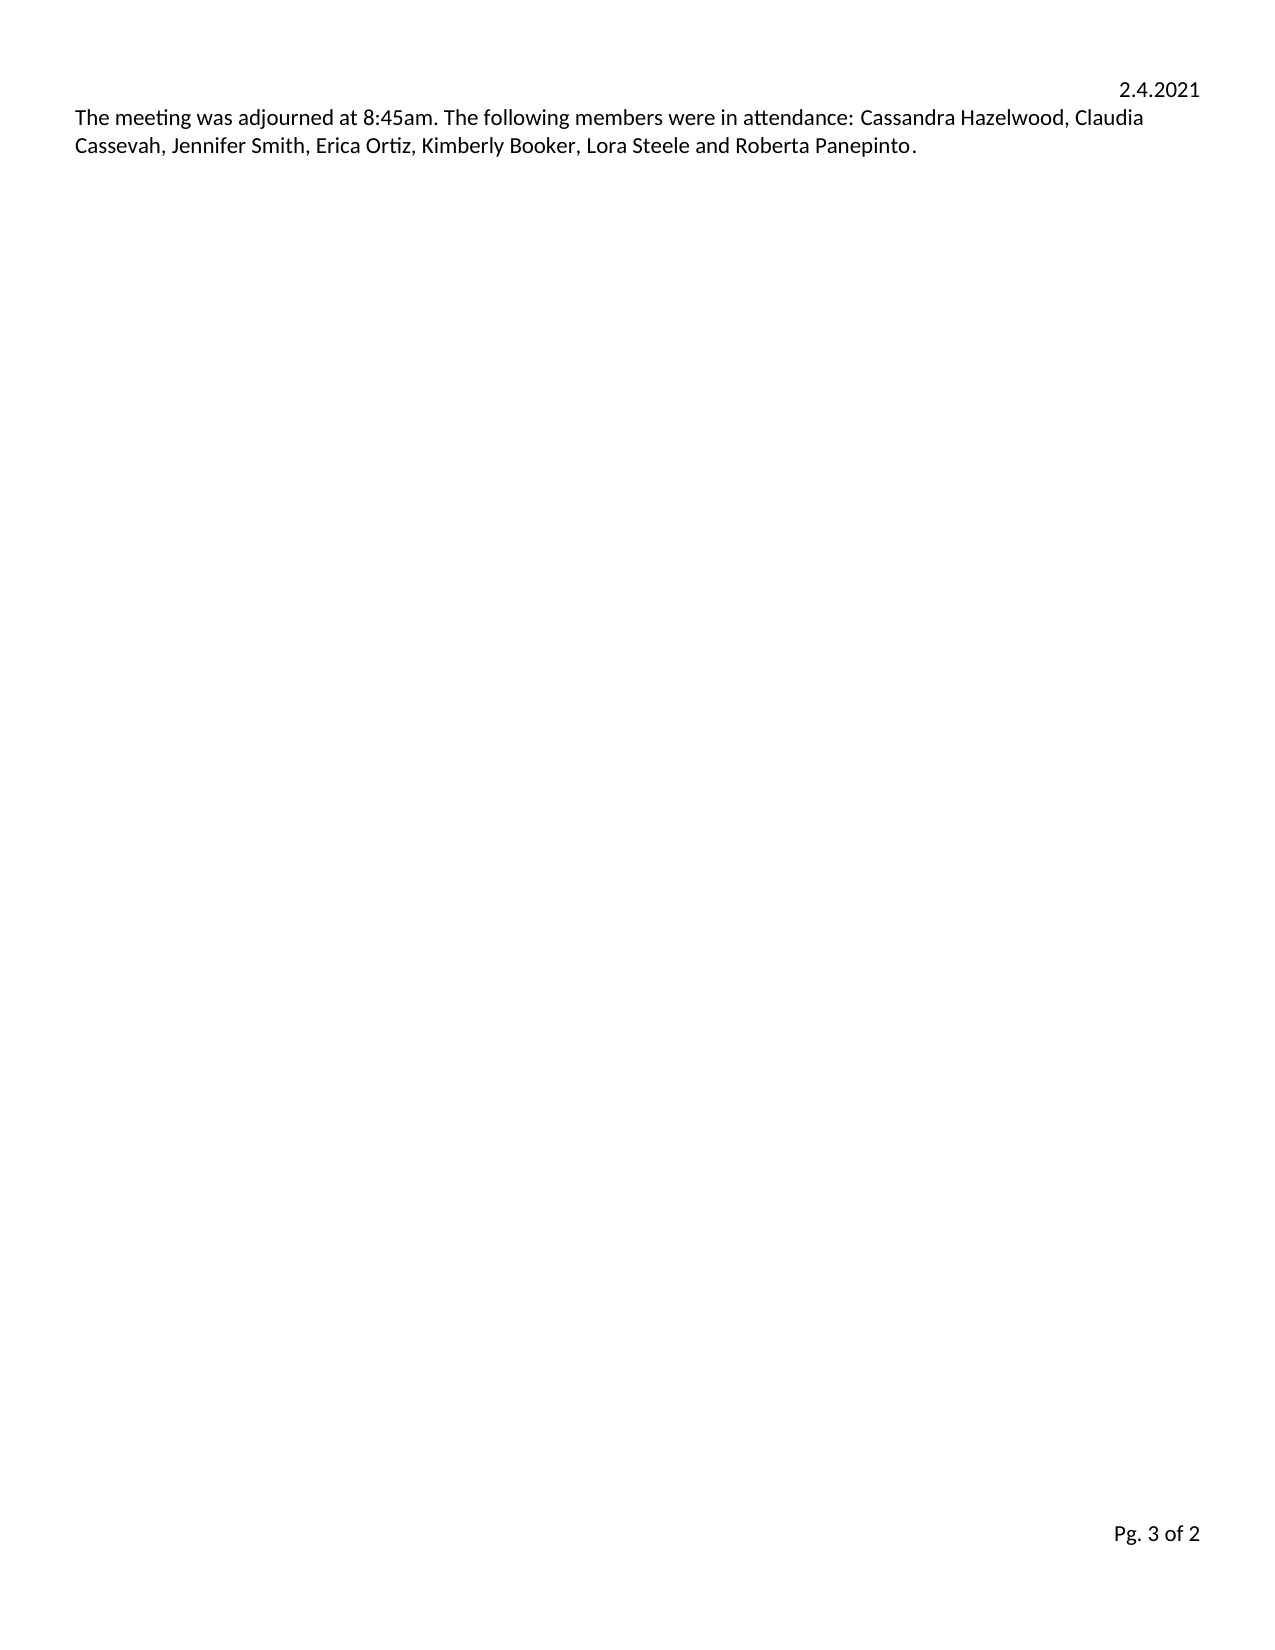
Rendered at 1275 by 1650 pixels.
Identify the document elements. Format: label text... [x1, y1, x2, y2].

text The meeting was adjourned at 8:45am. The following members were in attendance: Cassandra Hazelwood, Claudia Cassevah, Jennifer Smith, Erica Ortiz, Kimberly Booker, Lora Steele and Roberta Panepinto. [75, 103, 860, 131]
text The meeting was adjourned at 8:45am. The following members were in attendance: Cassandra Hazelwood, Claudia Cassevah, Jennifer Smith, Erica Ortiz, Kimberly Booker, Lora Steele and Roberta Panepinto. [911, 103, 1200, 159]
